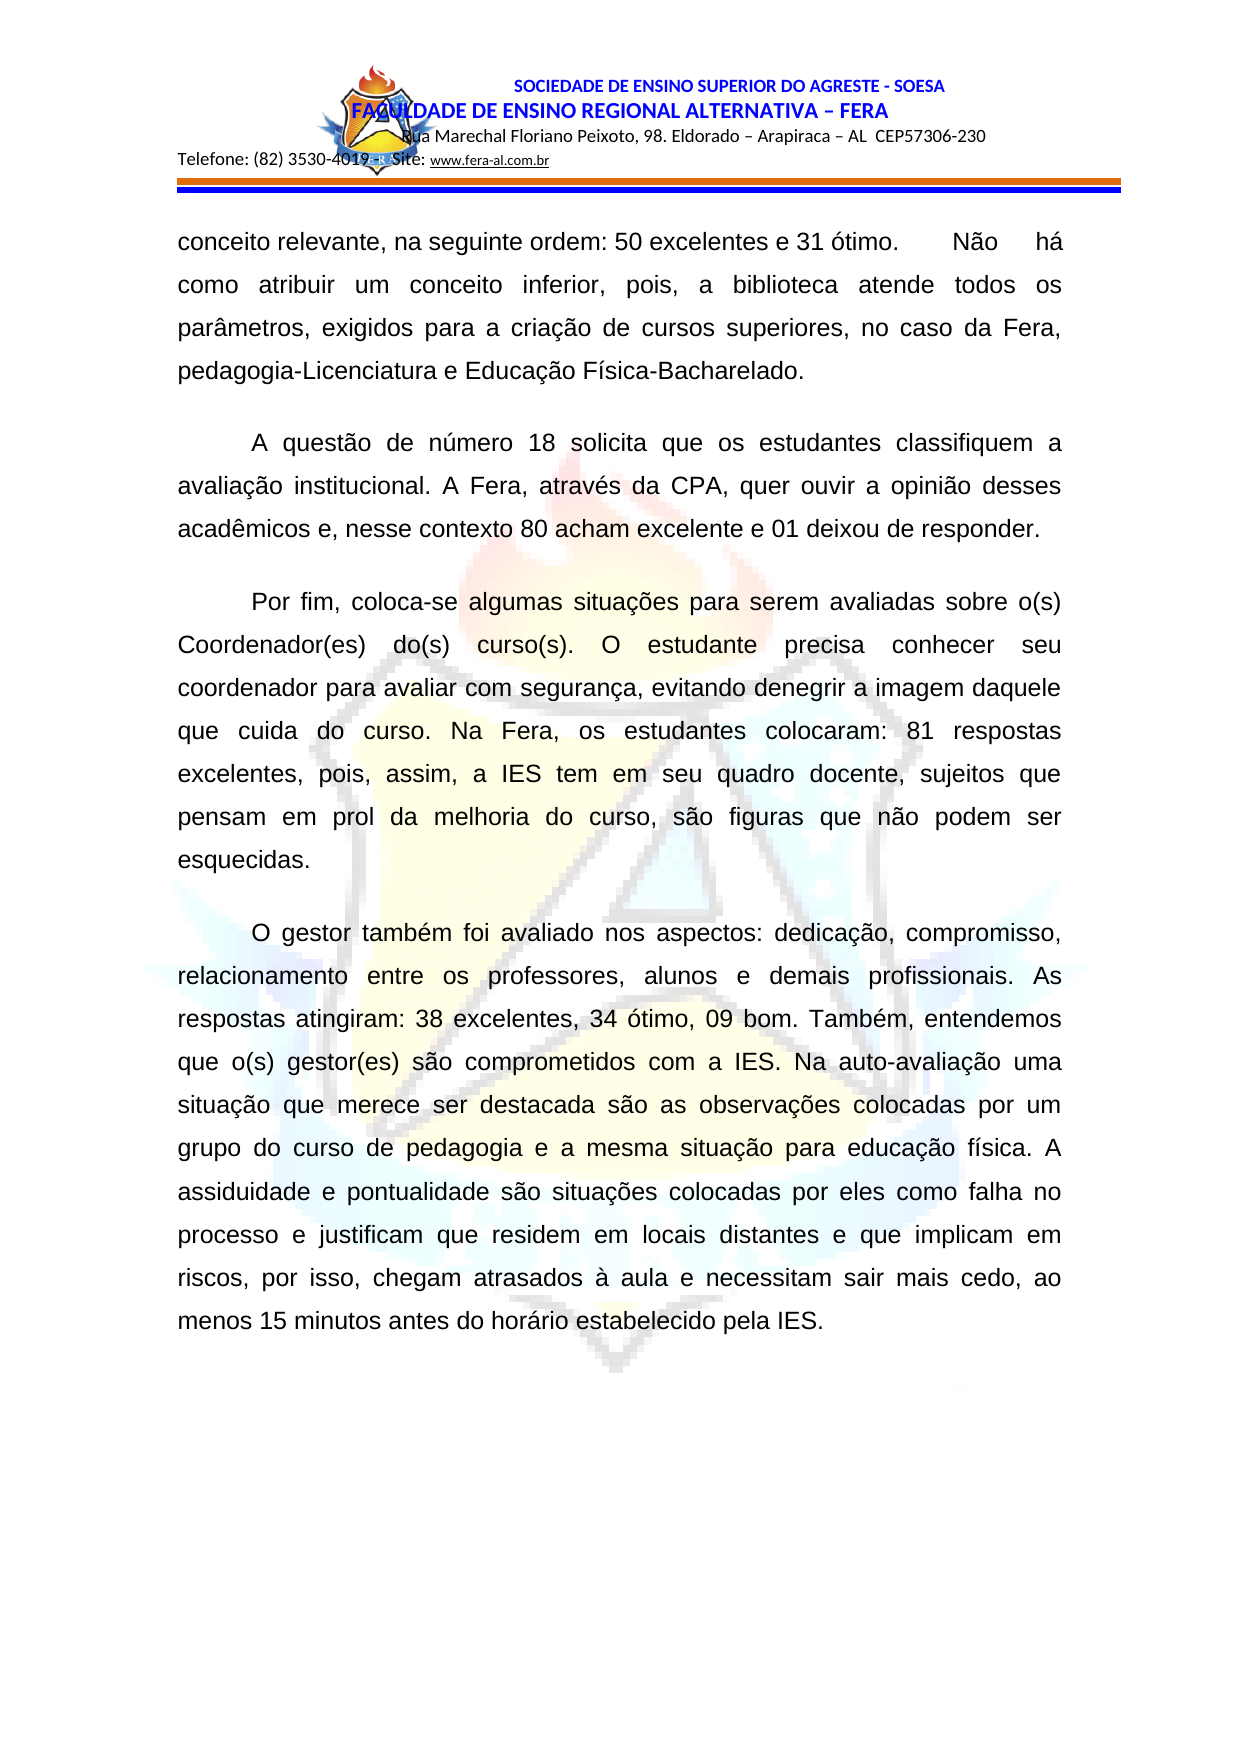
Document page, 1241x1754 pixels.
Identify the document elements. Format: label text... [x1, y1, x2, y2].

text O gestor também foi avaliado nos aspectos: dedicação, compromisso, relacionamento entre os professores, alunos e demais profissionais. As respostas atingiram: 38 excelentes, 34 ótimo, 09 bom. Também, entendemos que o(s) gestor(es) são comprometidos com a IES. Na auto-avaliação uma situação que merece ser destacada são as observações colocadas por um grupo do curso de pedagogia e a mesma situação para educação física. A assiduidade e pontualidade são situações colocadas por eles como falha no processo e justificam que residem em locais distantes e que implicam em riscos, por isso, chegam atrasados à aula e necessitam sair mais cedo, ao menos 15 minutos antes do horário estabelecido pela IES. [177, 918, 1063, 1335]
text Por fim, coloca-se algumas situações para serem avaliadas sobre o(s) Coordenador(es) do(s) curso(s). O estudante precisa conhecer seu coordenador para avaliar com segurança, evitando denegrir a imagem daquele que cuida do curso. Na Fera, os estudantes colocaram: 81 respostas excelentes, pois, assim, a IES tem em seu quadro docente, sujeitos que pensam em prol da melhoria do curso, são figuras que não podem ser esquecidas. [177, 587, 1063, 874]
picture [315, 65, 439, 177]
text A questão de número 18 solicita que os estudantes classifiquem a avaliação institucional. A Fera, através da CPA, quer ouvir a opinião desses acadêmicos e, nesse contexto 80 acham excelente e 01 deixou de responder. [177, 428, 1063, 543]
